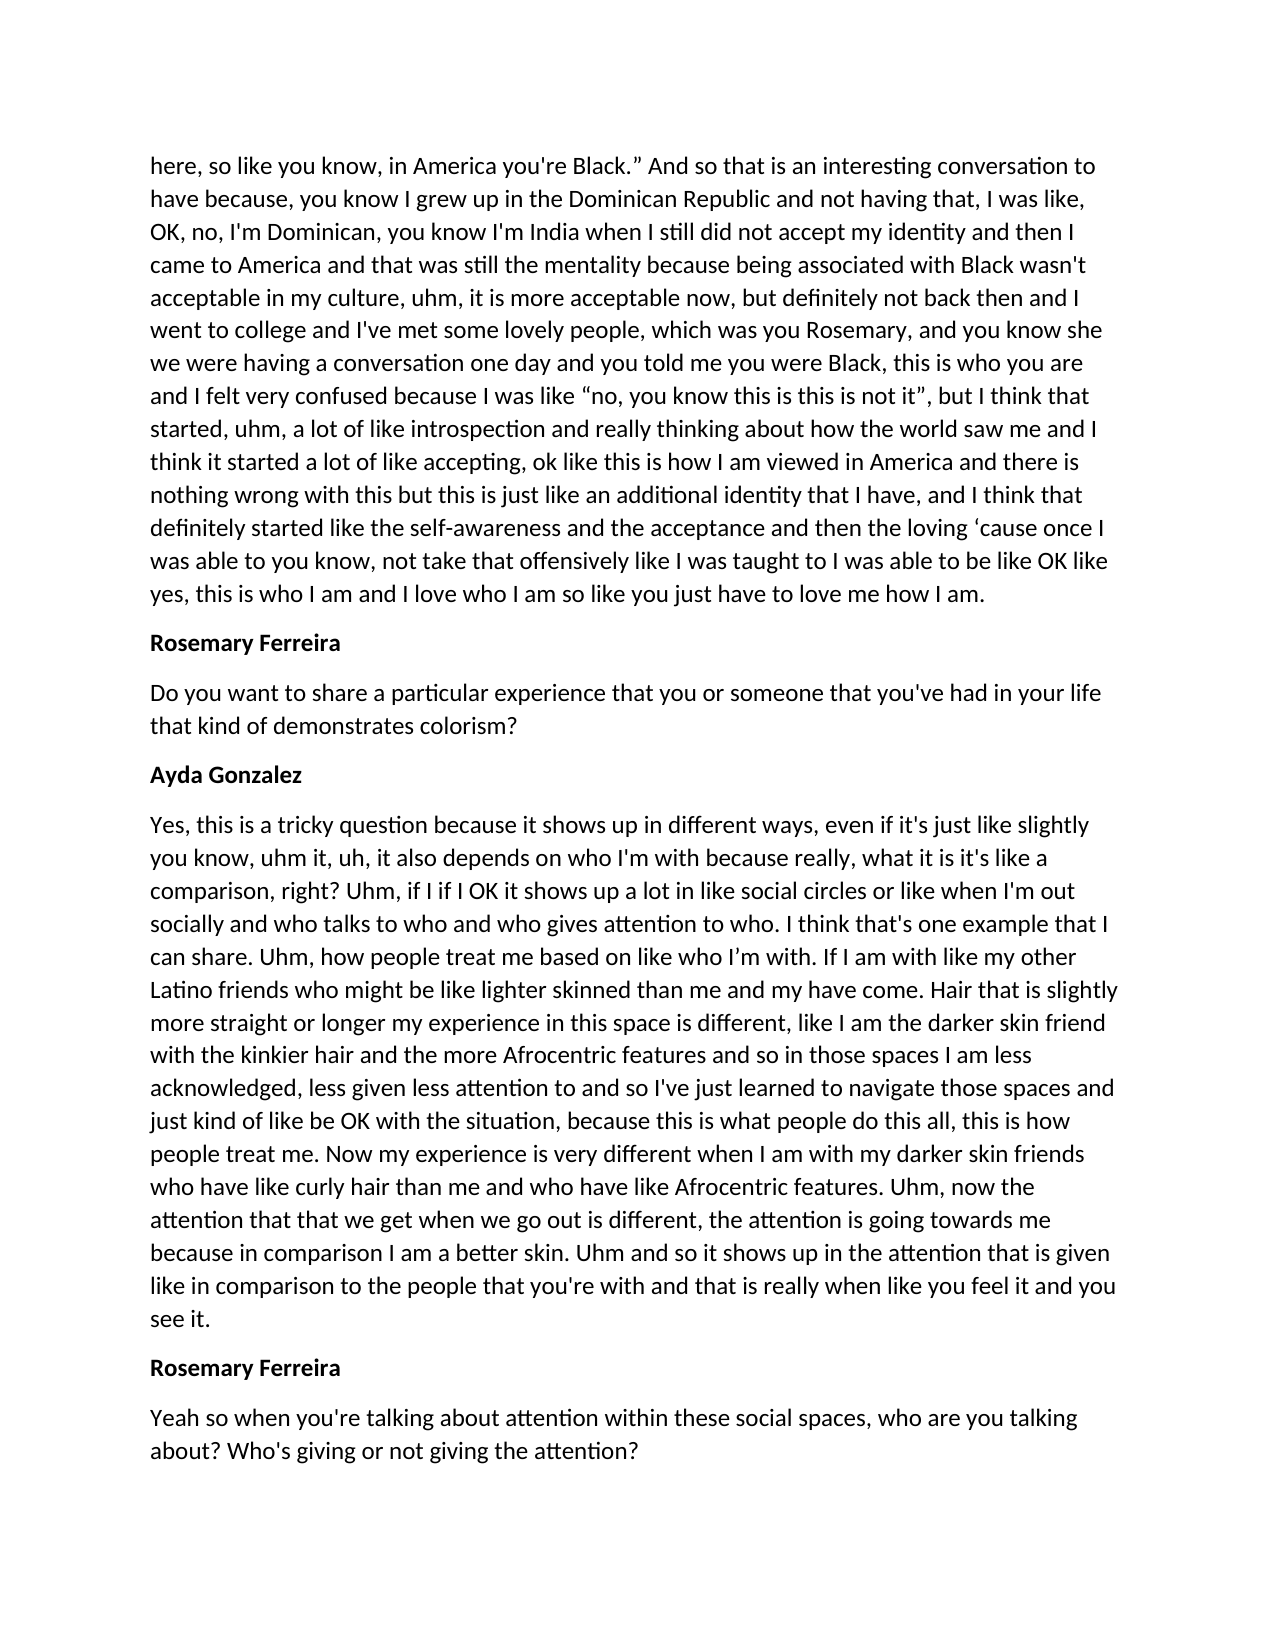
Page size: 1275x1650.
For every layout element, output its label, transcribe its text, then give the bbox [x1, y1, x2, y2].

text Yes, this is a tricky question because it shows up in different ways, even if it's just like slightly you know, uhm it, uh, it also depends on who I'm with because really, what it is it's like a comparison, right? Uhm, if I if I OK it shows up a lot in like social circles or like when I'm out socially and who talks to who and who gives attention to who. I think that's one example that I can share. Uhm, how people treat me based on like who I’m with. If I am with like my other Latino friends who might be like lighter skinned than me and my have come. Hair that is slightly more straight or longer my experience in this space is different, like I am the darker skin friend with the kinkier hair and the more Afrocentric features and so in those spaces I am less acknowledged, less given less attention to and so I've just learned to navigate those spaces and just kind of like be OK with the situation, because this is what people do this all, this is how people treat me. Now my experience is very different when I am with my darker skin friends who have like curly hair than me and who have like Afrocentric features. Uhm, now the attention that that we get when we go out is different, the attention is going towards me because in comparison I am a better skin. Uhm and so it shows up in the attention that is given like in comparison to the people that you're with and that is really when like you feel it and you see it. [150, 809, 1125, 1333]
text Ayda Gonzalez [150, 759, 1125, 790]
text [150, 150, 1125, 608]
text Rosemary Ferreira [150, 627, 1125, 658]
text Yeah so when you're talking about attention within these social spaces, who are you talking about? Who's giving or not giving the attention? [150, 1402, 1125, 1466]
text Rosemary Ferreira [150, 1352, 1125, 1383]
text Do you want to share a particular experience that you or someone that you've had in your life that kind of demonstrates colorism? [150, 677, 1125, 741]
